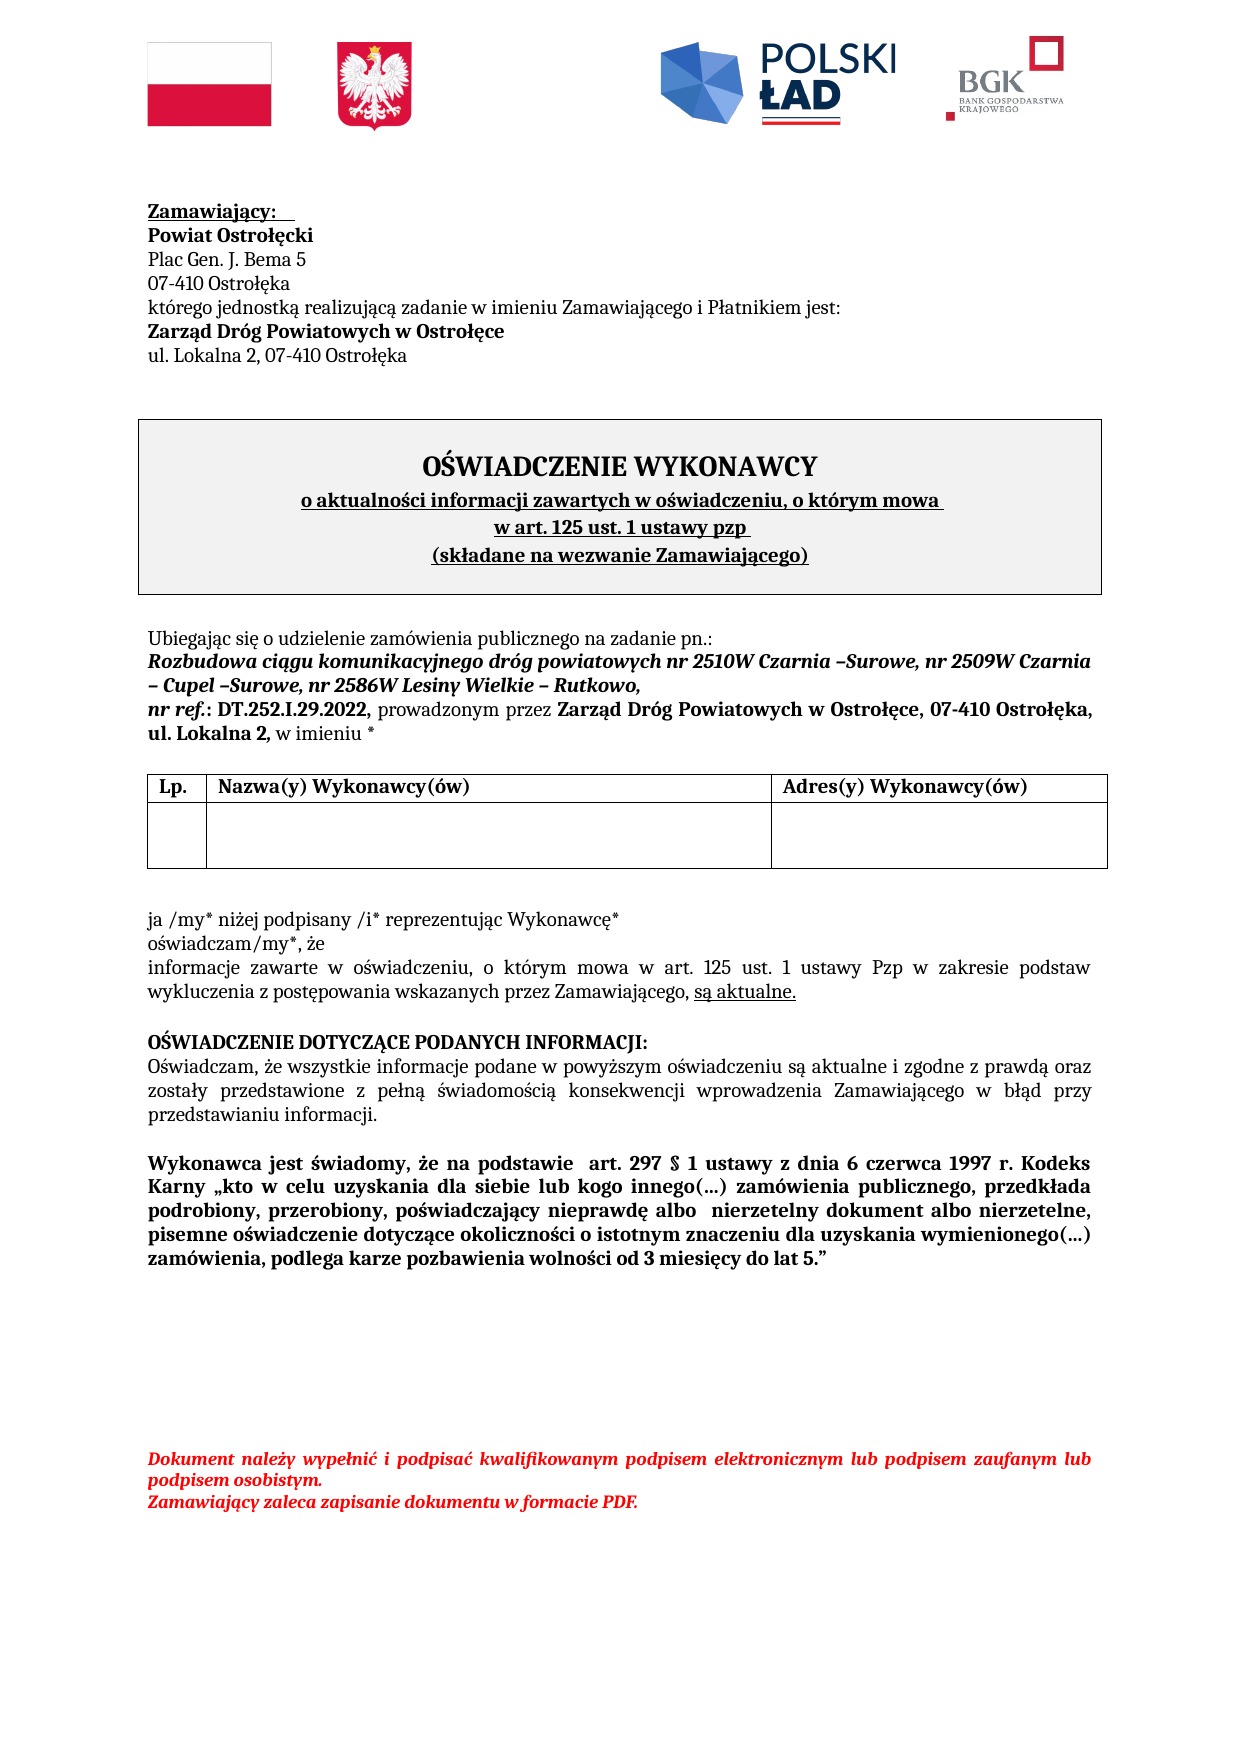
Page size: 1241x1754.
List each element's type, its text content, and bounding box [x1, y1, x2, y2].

table_cell [148, 803, 206, 868]
text OŚWIADCZENIE WYKONAWCY [139, 447, 1101, 483]
text Zamawiający: [148, 200, 1093, 224]
text o aktualności informacji zawartych w oświadczeniu, o którym mowa [139, 485, 1101, 512]
text Zamawiający zaleca zapisanie dokumentu w formacie PDF. [148, 1491, 1093, 1513]
text w art. 125 ust. 1 ustawy pzp [139, 513, 1101, 540]
table_header Adres(y) Wykonawcy(ów) [772, 775, 1107, 802]
text Rozbudowa ciągu komunikacyjnego dróg powiatowych nr 2510W Czarnia –Surowe, nr 2509W Czarnia – Cupel –Surowe, nr 2586W Lesiny Wielkie – Rutkowo, [148, 650, 1093, 698]
picture [660, 42, 896, 125]
text Wykonawca jest świadomy, że na podstawie art. 297 § 1 ustawy z dnia 6 czerwca 1997 r. Kodeks Karny „kto w celu uzyskania dla siebie lub kogo innego(…) zamówienia publicznego, przedkłada podrobiony, przerobiony, poświadczający nieprawdę albo nierzetelny dokument albo nierzetelne, pisemne oświadczenie dotyczące okoliczności o istotnym znaczeniu dla uzyskania wymienionego(…) zamówienia, podlega karze pozbawienia wolności od 3 miesięcy do lat 5.” [148, 1151, 1093, 1271]
text ja /my* niżej podpisany /i* reprezentując Wykonawcę* [148, 908, 1093, 932]
text Dokument należy wypełnić i podpisać kwalifikowanym podpisem elektronicznym lub podpisem zaufanym lub podpisem osobistym. [148, 1448, 1093, 1491]
text Oświadczam, że wszystkie informacje podane w powyższym oświadczeniu są aktualne i zgodne z prawdą oraz zostały przedstawione z pełną świadomością konsekwencji wprowadzenia Zamawiającego w błąd przy przedstawianiu informacji. [148, 1054, 1093, 1126]
text oświadczam/my*, że [148, 932, 1093, 956]
table_header Nazwa(y) Wykonawcy(ów) [207, 775, 771, 802]
table_header Lp. [148, 775, 206, 802]
text Zarząd Dróg Powiatowych w Ostrołęce [148, 320, 1093, 344]
table_cell [207, 803, 771, 868]
picture [147, 42, 412, 131]
text którego jednostką realizującą zadanie w imieniu Zamawiającego i Płatnikiem jest: [148, 296, 1093, 320]
picture [915, 31, 1093, 125]
text Ubiegając się o udzielenie zamówienia publicznego na zadanie pn.: [148, 626, 1093, 650]
text Powiat Ostrołęcki [148, 224, 1093, 248]
text Plac Gen. J. Bema 5 [148, 248, 1093, 272]
text 07-410 Ostrołęka [148, 272, 1093, 296]
text nr ref.: DT.252.I.29.2022, prowadzonym przez Zarząd Dróg Powiatowych w Ostrołęce, 07-410 Ostrołęka, ul. Lokalna 2, w imieniu * [148, 698, 1093, 746]
text (składane na wezwanie Zamawiającego) [139, 540, 1101, 567]
text ul. Lokalna 2, 07-410 Ostrołęka [148, 344, 1093, 368]
table_cell [772, 803, 1107, 868]
text OŚWIADCZENIE DOTYCZĄCE PODANYCH INFORMACJI: [148, 1030, 1093, 1054]
text informacje zawarte w oświadczeniu, o którym mowa w art. 125 ust. 1 ustawy Pzp w zakresie podstaw wykluczenia z postępowania wskazanych przez Zamawiającego, są aktualne. [148, 956, 1093, 1004]
